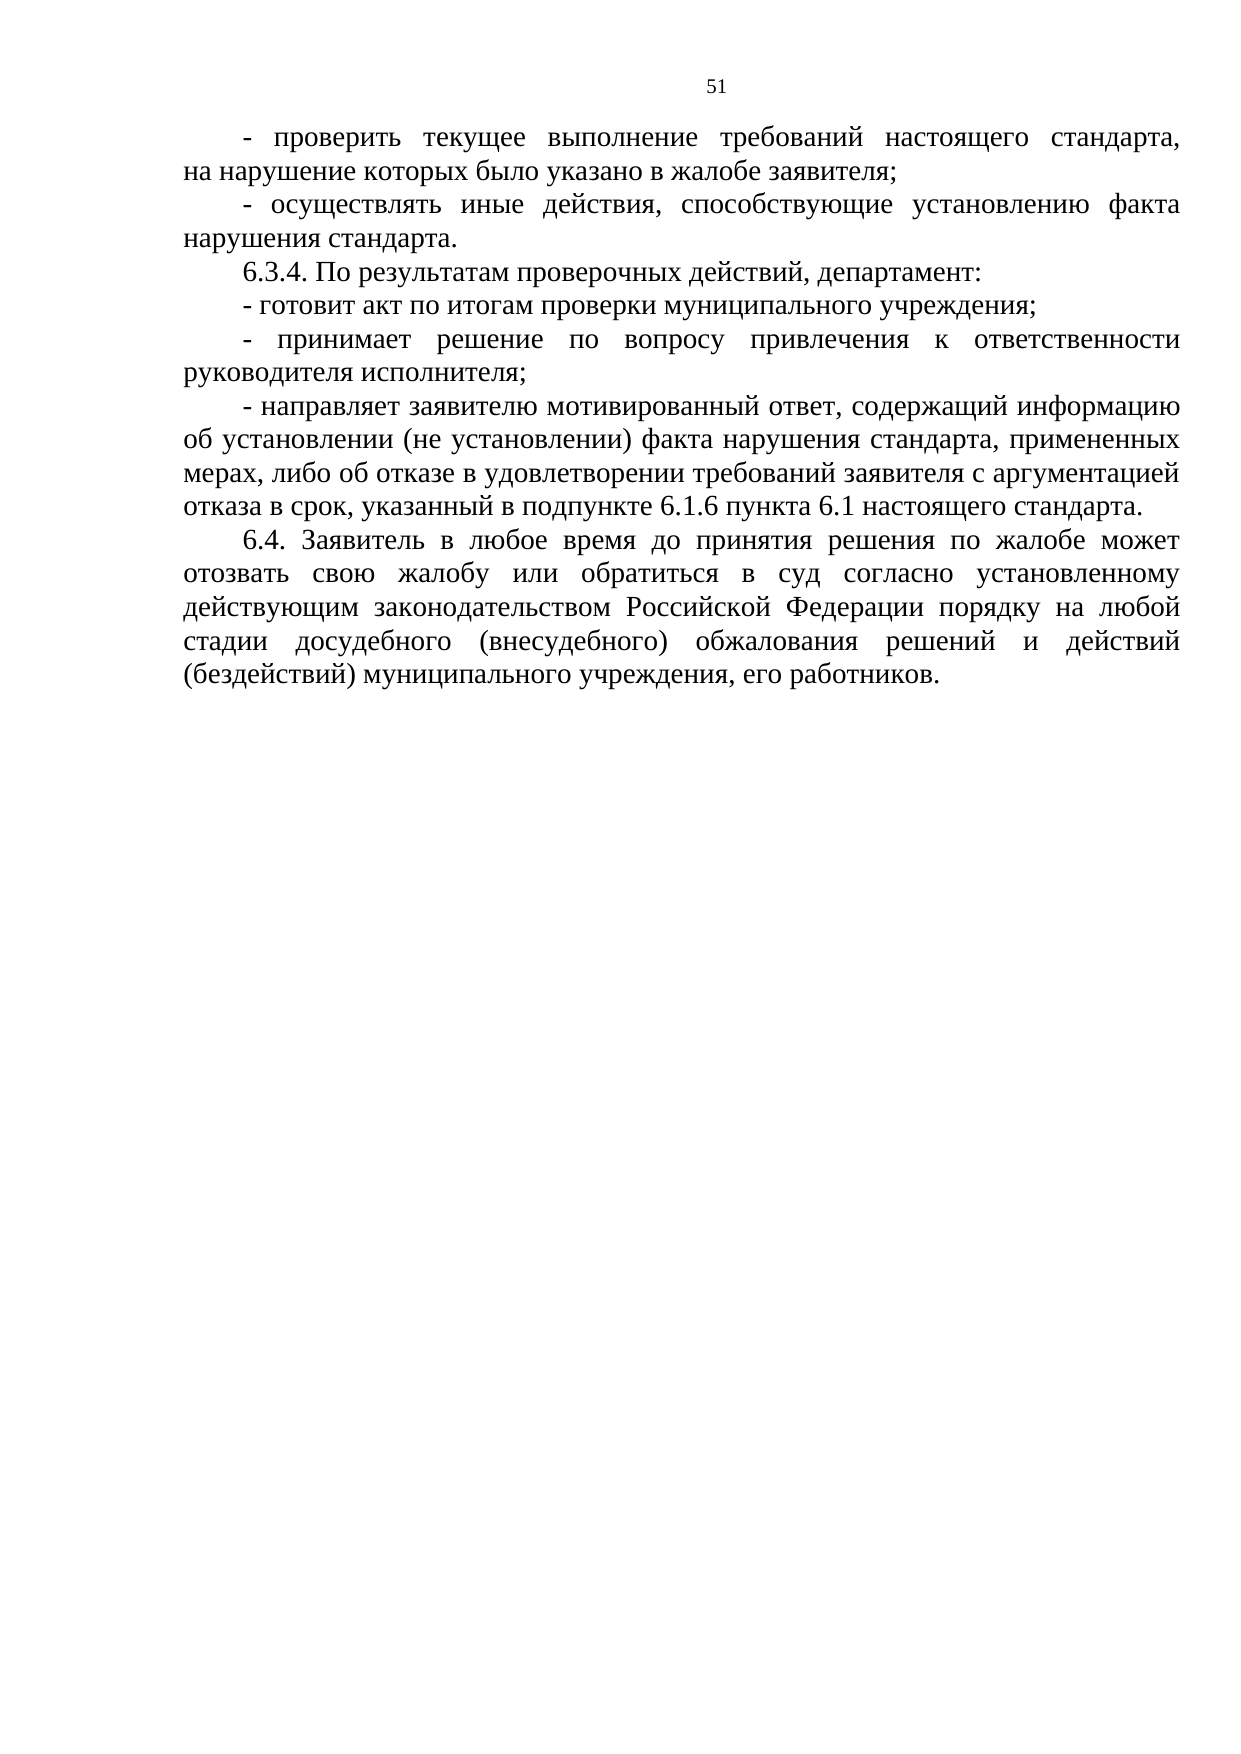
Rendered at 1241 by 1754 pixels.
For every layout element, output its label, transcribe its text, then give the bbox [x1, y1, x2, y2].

text - принимает решение по вопросу привлечения к ответственности руководителя исполнителя; [183, 321, 1181, 388]
text - направляет заявителю мотивированный ответ, содержащий информацию об установлении (не установлении) факта нарушения стандарта, примененных мерах, либо об отказе в удовлетворении требований заявителя с аргументацией отказа в срок, указанный в подпункте 6.1.6 пункта 6.1 настоящего стандарта. [183, 388, 1181, 522]
text 6.3.4. По результатам проверочных действий, департамент: [183, 254, 1181, 287]
text 6.4. Заявитель в любое время до принятия решения по жалобе может отозвать свою жалобу или обратиться в суд согласно установленному действующим законодательством Российской Федерации порядку на любой стадии досудебного (внесудебного) обжалования решений и действий (бездействий) муниципального учреждения, его работников. [183, 522, 1181, 690]
text - осуществлять иные действия, способствующие установлению факта нарушения стандарта. [183, 187, 1181, 254]
text - готовит акт по итогам проверки муниципального учреждения; [183, 287, 1181, 321]
text - проверить текущее выполнение требований настоящего стандарта, на нарушение которых было указано в жалобе заявителя; [183, 119, 1181, 187]
